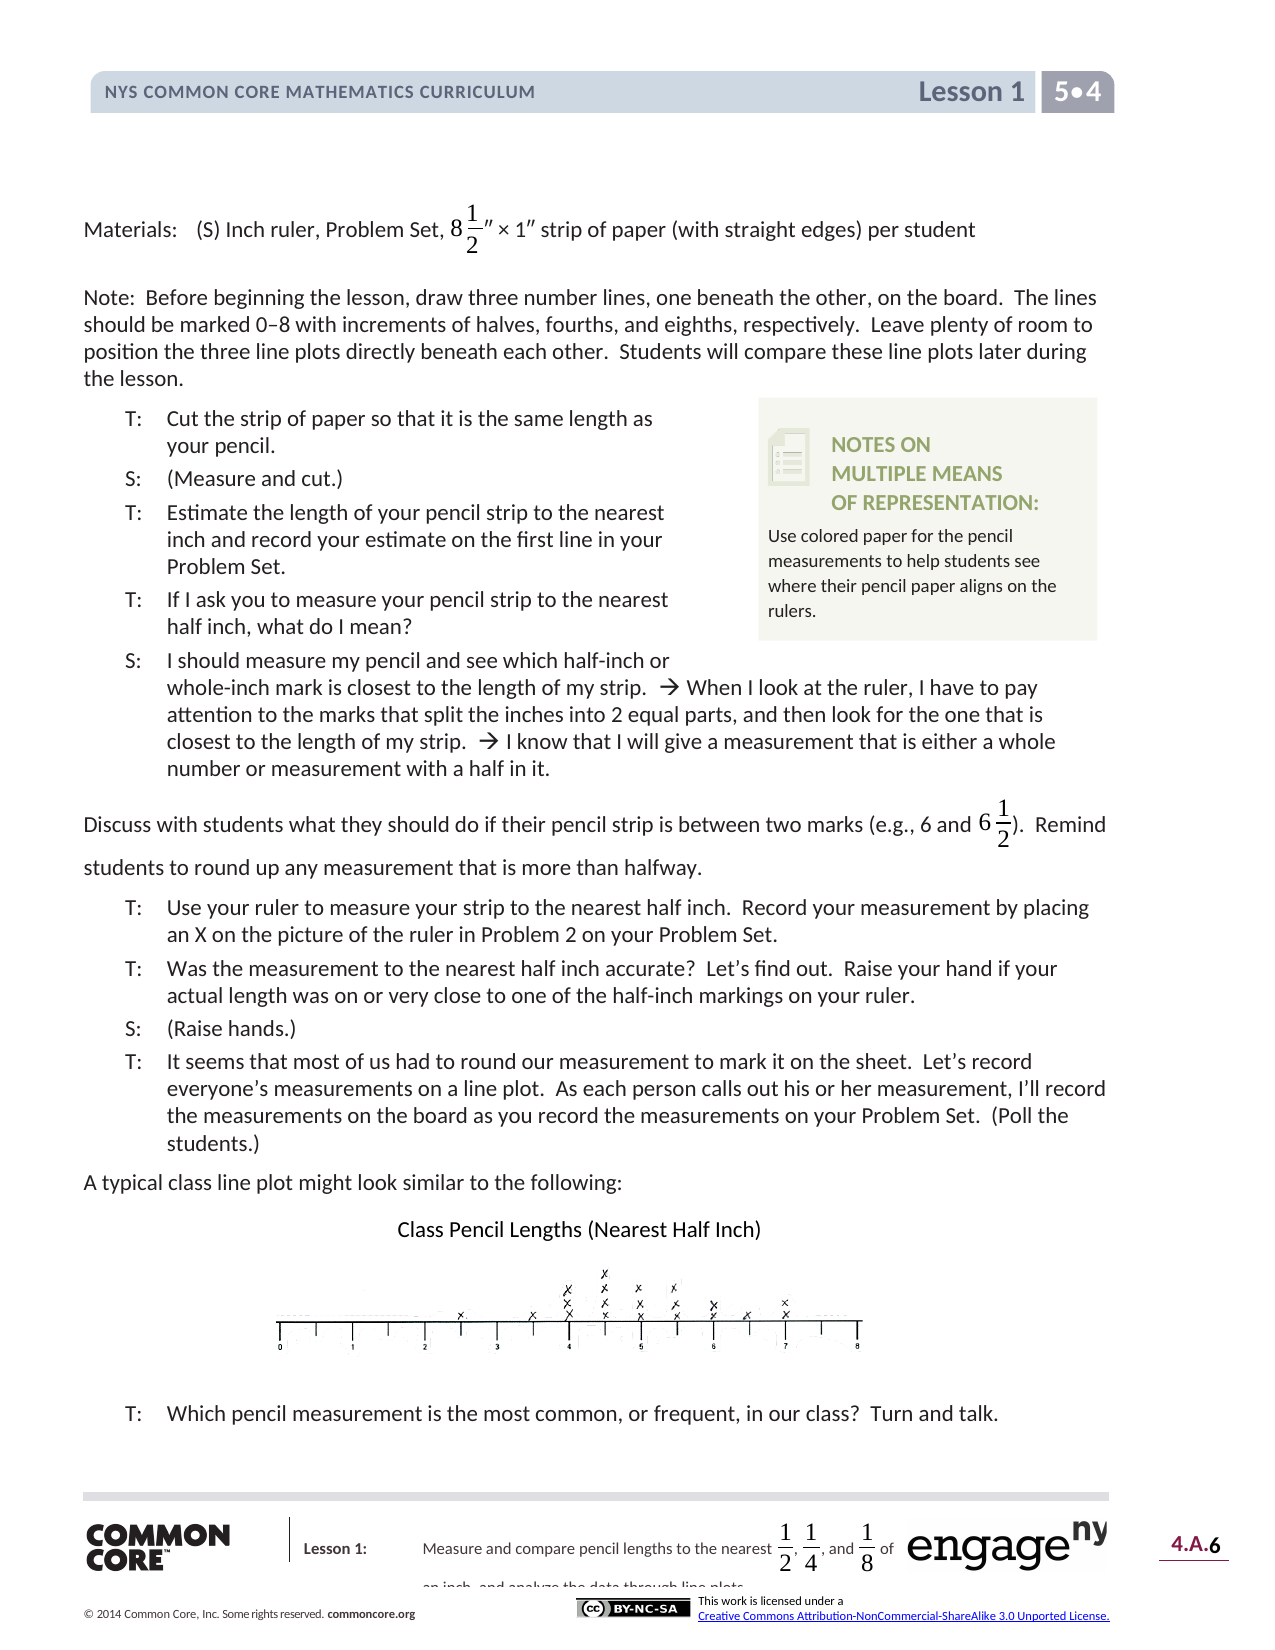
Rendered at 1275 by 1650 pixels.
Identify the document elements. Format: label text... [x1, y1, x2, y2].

picture [81, 1518, 234, 1576]
picture [641, 1258, 863, 1359]
picture [767, 428, 810, 486]
list S: I should measure my pencil and see which half-inch or whole-inch mark is closest to the length of my strip. When I look at the ruler, I have to pay attention to the marks that split the inches into 2 equal parts, and then look for the one that is closest to the length of my strip. I know that I will give a measurement that is either a whole number or measurement with a half in it. [125, 646, 1105, 782]
list T: Was the measurement to the nearest half inch accurate? Let’s find out. Raise your hand if your actual length was on or very close to one of the half-inch markings on your ruler. [125, 954, 1108, 1008]
picture [574, 1598, 691, 1617]
text A typical class line plot might look similar to the following: [83, 1169, 1108, 1196]
list S: (Measure and cut.) [125, 465, 683, 492]
text Note: Before beginning the lesson, draw three number lines, one beneath the other, on the board. The lines should be marked 0–8 with increments of halves, fourths, and eighths, respectively. Leave plenty of room to position the three line plots directly beneath each other. Students will compare these line plots later during the lesson. [83, 284, 1105, 392]
text Materials: (S) Inch ruler, Problem Set, ″ × 1″ strip of paper (with straight edges) per student [83, 200, 1108, 259]
list T: Estimate the length of your pencil strip to the nearest inch and record your estimate on the first line in your Problem Set. [125, 498, 683, 580]
list T: Which pencil measurement is the most common, or frequent, in our class? Turn and talk. [125, 1400, 1108, 1427]
list T: Cut the strip of paper so that it is the same length as your pencil. [125, 405, 683, 459]
text Discuss with students what they should do if their pencil strip is between two marks (e.g., 6 and ). Remind students to round up any measurement that is more than halfway. [83, 794, 1108, 881]
list T: If I ask you to measure your pencil strip to the nearest half inch, what do I mean? [125, 586, 683, 640]
picture [906, 1518, 1107, 1573]
list T: Use your ruler to measure your strip to the nearest half inch. Record your measurement by placing an X on the picture of the ruler in Problem 2 on your Problem Set. [125, 894, 1108, 948]
list S: (Raise hands.) [125, 1015, 1108, 1042]
list T: It seems that most of us had to round our measurement to mark it on the sheet. Let’s record everyone’s measurements on a line plot. As each person calls out his or her measurement, I’ll record the measurements on the board as you record the measurements on your Problem Set. (Poll the students.) [125, 1048, 1108, 1156]
